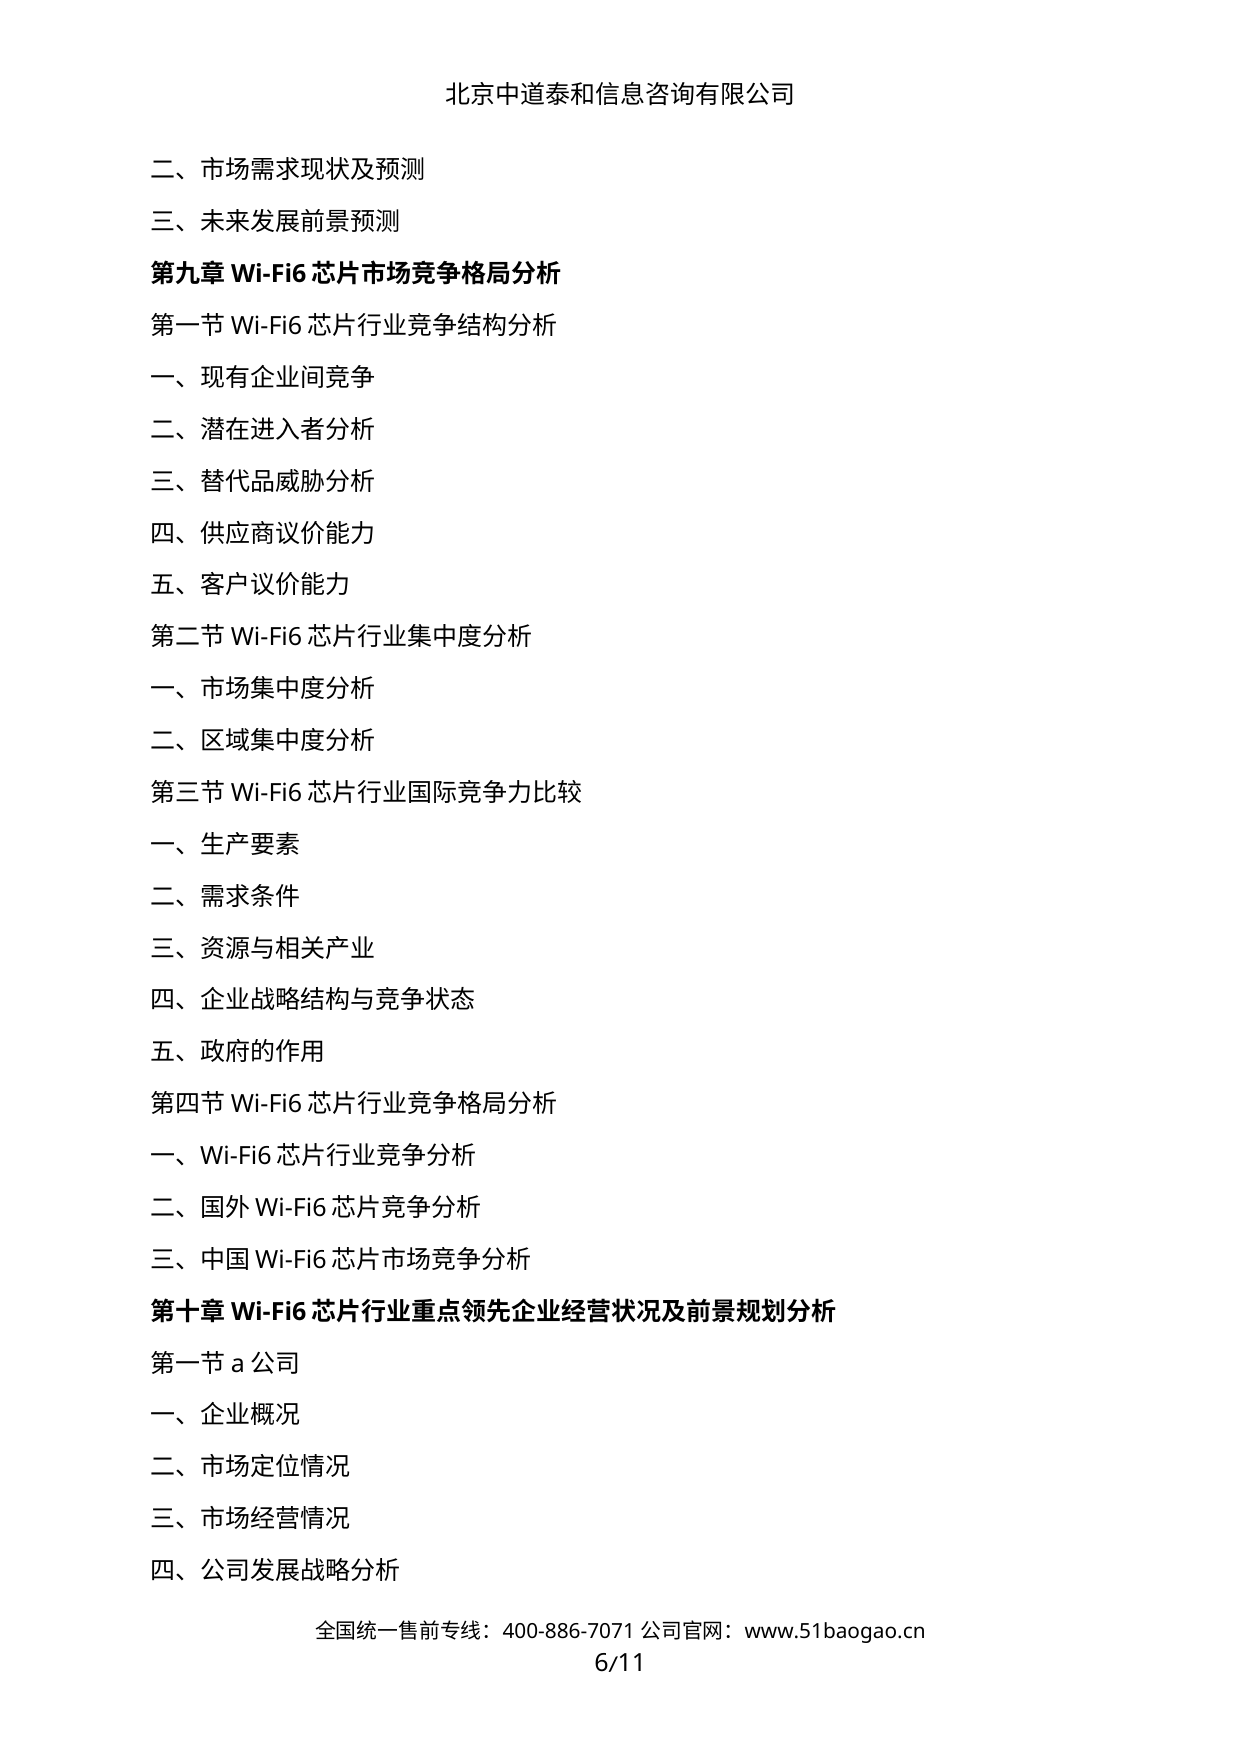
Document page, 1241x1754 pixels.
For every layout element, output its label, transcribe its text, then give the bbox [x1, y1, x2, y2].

text 一、Wi-Fi6芯片行业竞争分析 [150, 1136, 1090, 1172]
text 三、未来发展前景预测 [150, 202, 1090, 238]
text 一、市场集中度分析 [150, 669, 1090, 705]
text 二、国外Wi-Fi6芯片竞争分析 [150, 1187, 1090, 1224]
text 二、区域集中度分析 [150, 721, 1090, 757]
text 第十章 Wi-Fi6芯片行业重点领先企业经营状况及前景规划分析 [150, 1291, 1090, 1327]
text 四、企业战略结构与竞争状态 [150, 980, 1090, 1016]
text 五、客户议价能力 [150, 565, 1090, 601]
text 第四节 Wi-Fi6芯片行业竞争格局分析 [150, 1084, 1090, 1120]
text 三、市场经营情况 [150, 1499, 1090, 1535]
text 第二节 Wi-Fi6芯片行业集中度分析 [150, 617, 1090, 653]
text 三、中国Wi-Fi6芯片市场竞争分析 [150, 1239, 1090, 1276]
text 第一节 a公司 [150, 1343, 1090, 1379]
text 二、市场定位情况 [150, 1447, 1090, 1483]
text 五、政府的作用 [150, 1032, 1090, 1068]
text 一、生产要素 [150, 824, 1090, 861]
text 第九章 Wi-Fi6芯片市场竞争格局分析 [150, 254, 1090, 290]
text 二、市场需求现状及预测 [150, 150, 1090, 186]
text 三、替代品威胁分析 [150, 461, 1090, 497]
text 第一节 Wi-Fi6芯片行业竞争结构分析 [150, 306, 1090, 342]
text 三、资源与相关产业 [150, 928, 1090, 964]
text 一、企业概况 [150, 1395, 1090, 1431]
text 二、潜在进入者分析 [150, 409, 1090, 446]
text 第三节 Wi-Fi6芯片行业国际竞争力比较 [150, 772, 1090, 809]
text 二、需求条件 [150, 876, 1090, 912]
text 四、公司发展战略分析 [150, 1551, 1090, 1587]
text 一、现有企业间竞争 [150, 357, 1090, 394]
text 四、供应商议价能力 [150, 513, 1090, 549]
